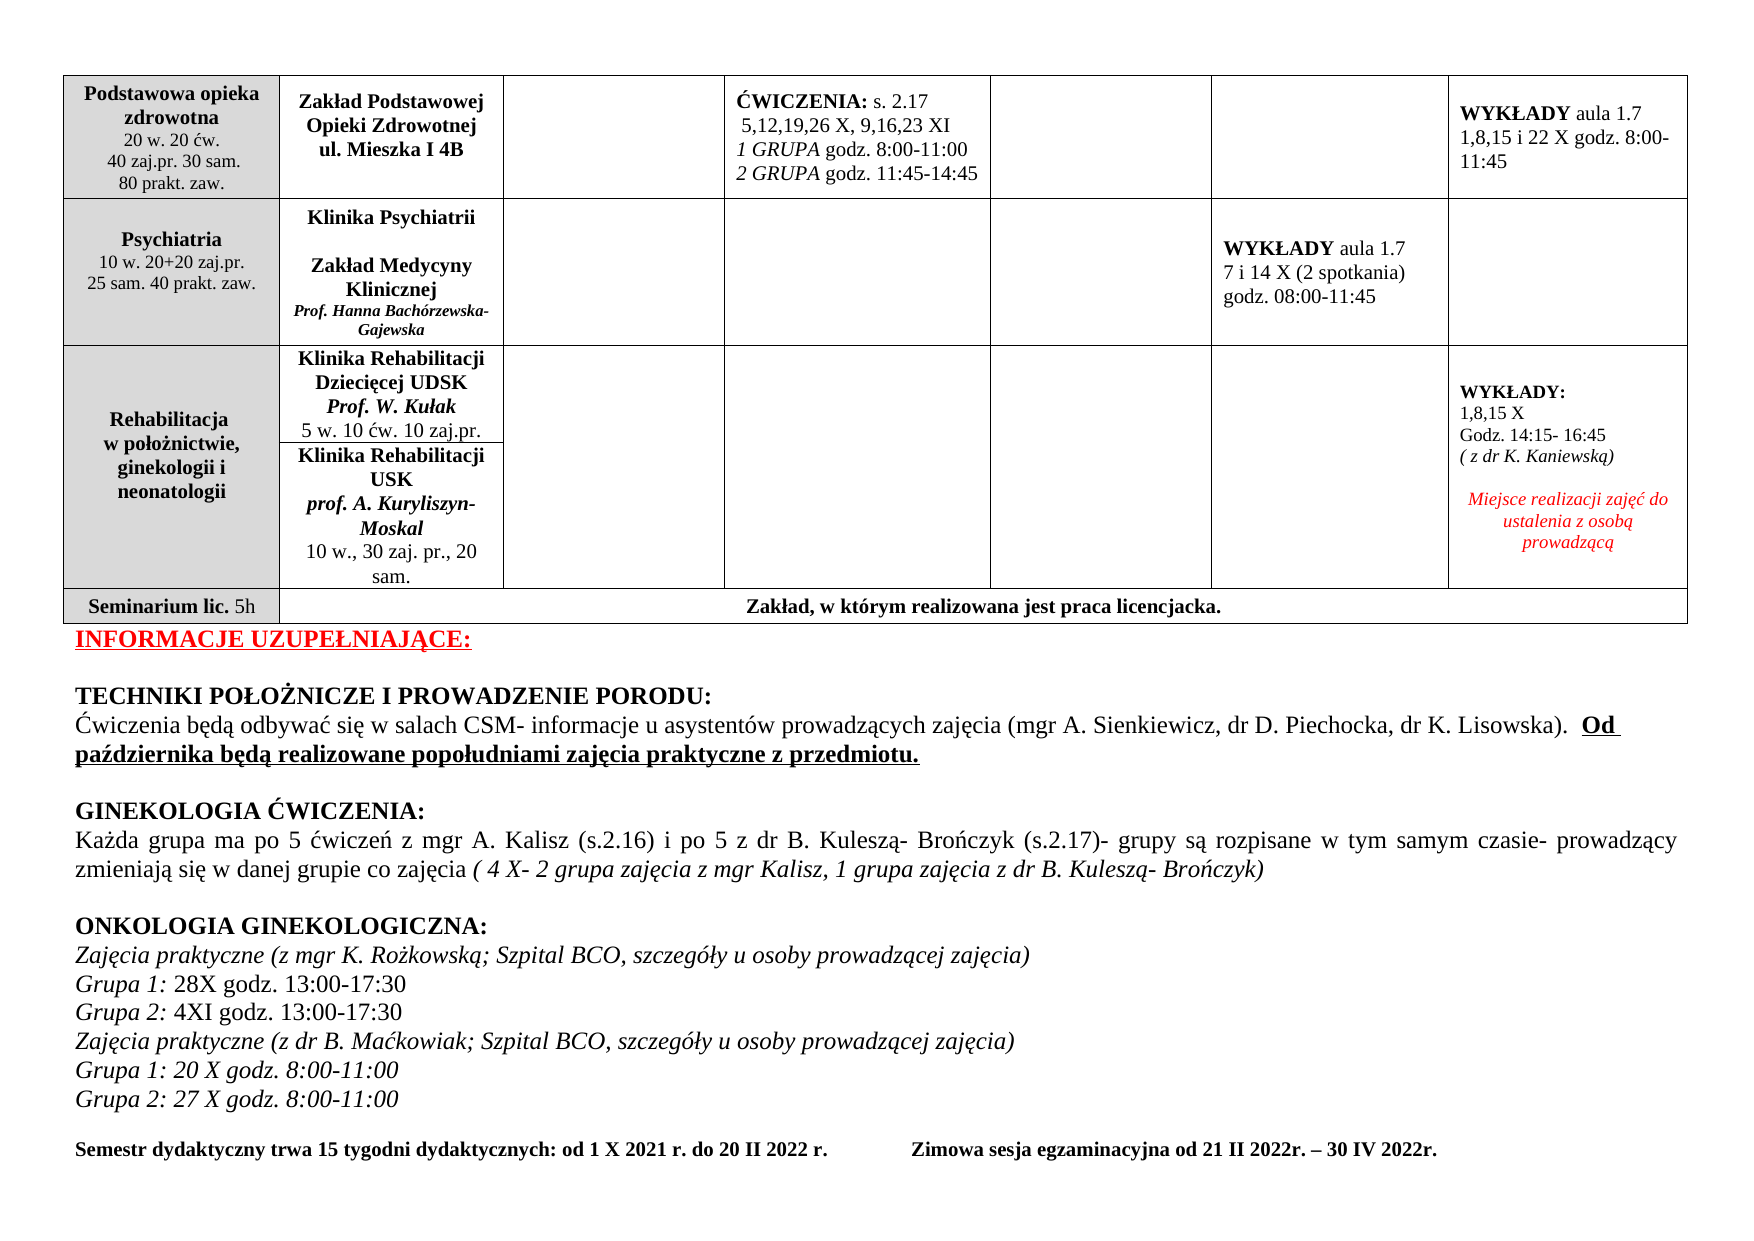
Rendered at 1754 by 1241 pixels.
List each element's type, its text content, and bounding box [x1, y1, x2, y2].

table_cell Psychiatria 10 w. 20+20 zaj.pr. 25 sam. 40 prakt. zaw. [64, 199, 279, 345]
table_cell Zakład, w którym realizowana jest praca licencjacka. [280, 589, 1687, 623]
table_cell Zakład Podstawowej Opieki Zdrowotnej ul. Mieszka I 4B [280, 76, 503, 198]
text Grupa 1: 20 X godz. 8:00-11:00 [75, 1055, 1679, 1084]
table_cell [725, 199, 990, 345]
table_cell Klinika Psychiatrii Zakład Medycyny Klinicznej Prof. Hanna Bachórzewska-Gajewska [280, 199, 503, 345]
text Grupa 2: 27 X godz. 8:00-11:00 [75, 1084, 1679, 1112]
text ONKOLOGIA GINEKOLOGICZNA: [75, 911, 1679, 940]
text Zajęcia praktyczne (z dr B. Maćkowiak; Szpital BCO, szczegóły u osoby prowadzącej zajęcia) [75, 1026, 1679, 1055]
table_cell [504, 199, 724, 345]
table_cell WYKŁADY aula 1.7 7 i 14 X (2 spotkania) godz. 08:00-11:45 [1212, 199, 1448, 345]
table_cell Rehabilitacja w położnictwie, ginekologii i neonatologii [64, 346, 279, 588]
table_cell [725, 346, 990, 588]
table_cell Klinika Rehabilitacji Dziecięcej UDSK Prof. W. Kułak 5 w. 10 ćw. 10 zaj.pr. [280, 346, 503, 442]
text TECHNIKI POŁOŻNICZE I PROWADZENIE PORODU: [75, 681, 1679, 710]
table_cell WYKŁADY aula 1.7 1,8,15 i 22 X godz. 8:00-11:45 [1449, 76, 1687, 198]
table_cell Podstawowa opieka zdrowotna 20 w. 20 ćw. 40 zaj.pr. 30 sam. 80 prakt. zaw. [64, 76, 279, 198]
table_cell [504, 76, 724, 198]
table_cell [1212, 346, 1448, 588]
text Zajęcia praktyczne (z mgr K. Rożkowską; Szpital BCO, szczegóły u osoby prowadzącej zajęcia) [75, 940, 1679, 969]
text Grupa 1: 28X godz. 13:00-17:30 [75, 969, 1679, 997]
text Ćwiczenia będą odbywać się w salach CSM- informacje u asystentów prowadzących zajęcia (mgr A. Sienkiewicz, dr D. Piechocka, dr K. Lisowska). Od października będą realizowane popołudniami zajęcia praktyczne z przedmiotu. [75, 710, 1679, 767]
text Semestr dydaktyczny trwa 15 tygodni dydaktycznych: od 1 X 2021 r. do 20 II 2022 r. Zimowa sesja egzaminacyjna od 21 II 2022r. – 30 IV 2022r. [75, 1136, 1679, 1161]
table_cell [1449, 199, 1687, 345]
text GINEKOLOGIA ĆWICZENIA: [75, 796, 1679, 825]
table_cell Seminarium lic. 5h [64, 589, 279, 623]
table_cell WYKŁADY: 1,8,15 X Godz. 14:15- 16:45 ( z dr K. Kaniewską) Miejsce realizacji zajęć do ustalenia z osobą prowadzącą [1449, 346, 1687, 588]
table_cell [991, 199, 1211, 345]
table_cell [1212, 76, 1448, 198]
table_cell [991, 346, 1211, 588]
table_cell [504, 346, 724, 588]
text INFORMACJE UZUPEŁNIAJĄCE: [75, 624, 1679, 652]
table_cell [991, 76, 1211, 198]
table_cell Klinika Rehabilitacji USK prof. A. Kuryliszyn-Moskal 10 w., 30 zaj. pr., 20 sam. [280, 443, 503, 588]
table_cell ĆWICZENIA: s. 2.17 5,12,19,26 X, 9,16,23 XI 1 GRUPA godz. 8:00-11:00 2 GRUPA godz. 11:45-14:45 [725, 76, 990, 198]
text Grupa 2: 4XI godz. 13:00-17:30 [75, 997, 1679, 1026]
text Każda grupa ma po 5 ćwiczeń z mgr A. Kalisz (s.2.16) i po 5 z dr B. Kuleszą- Brończyk (s.2.17)- grupy są rozpisane w tym samym czasie- prowadzący zmieniają się w danej grupie co zajęcia ( 4 X- 2 grupa zajęcia z mgr Kalisz, 1 grupa zajęcia z dr B. Kuleszą- Brończyk) [75, 825, 1679, 882]
